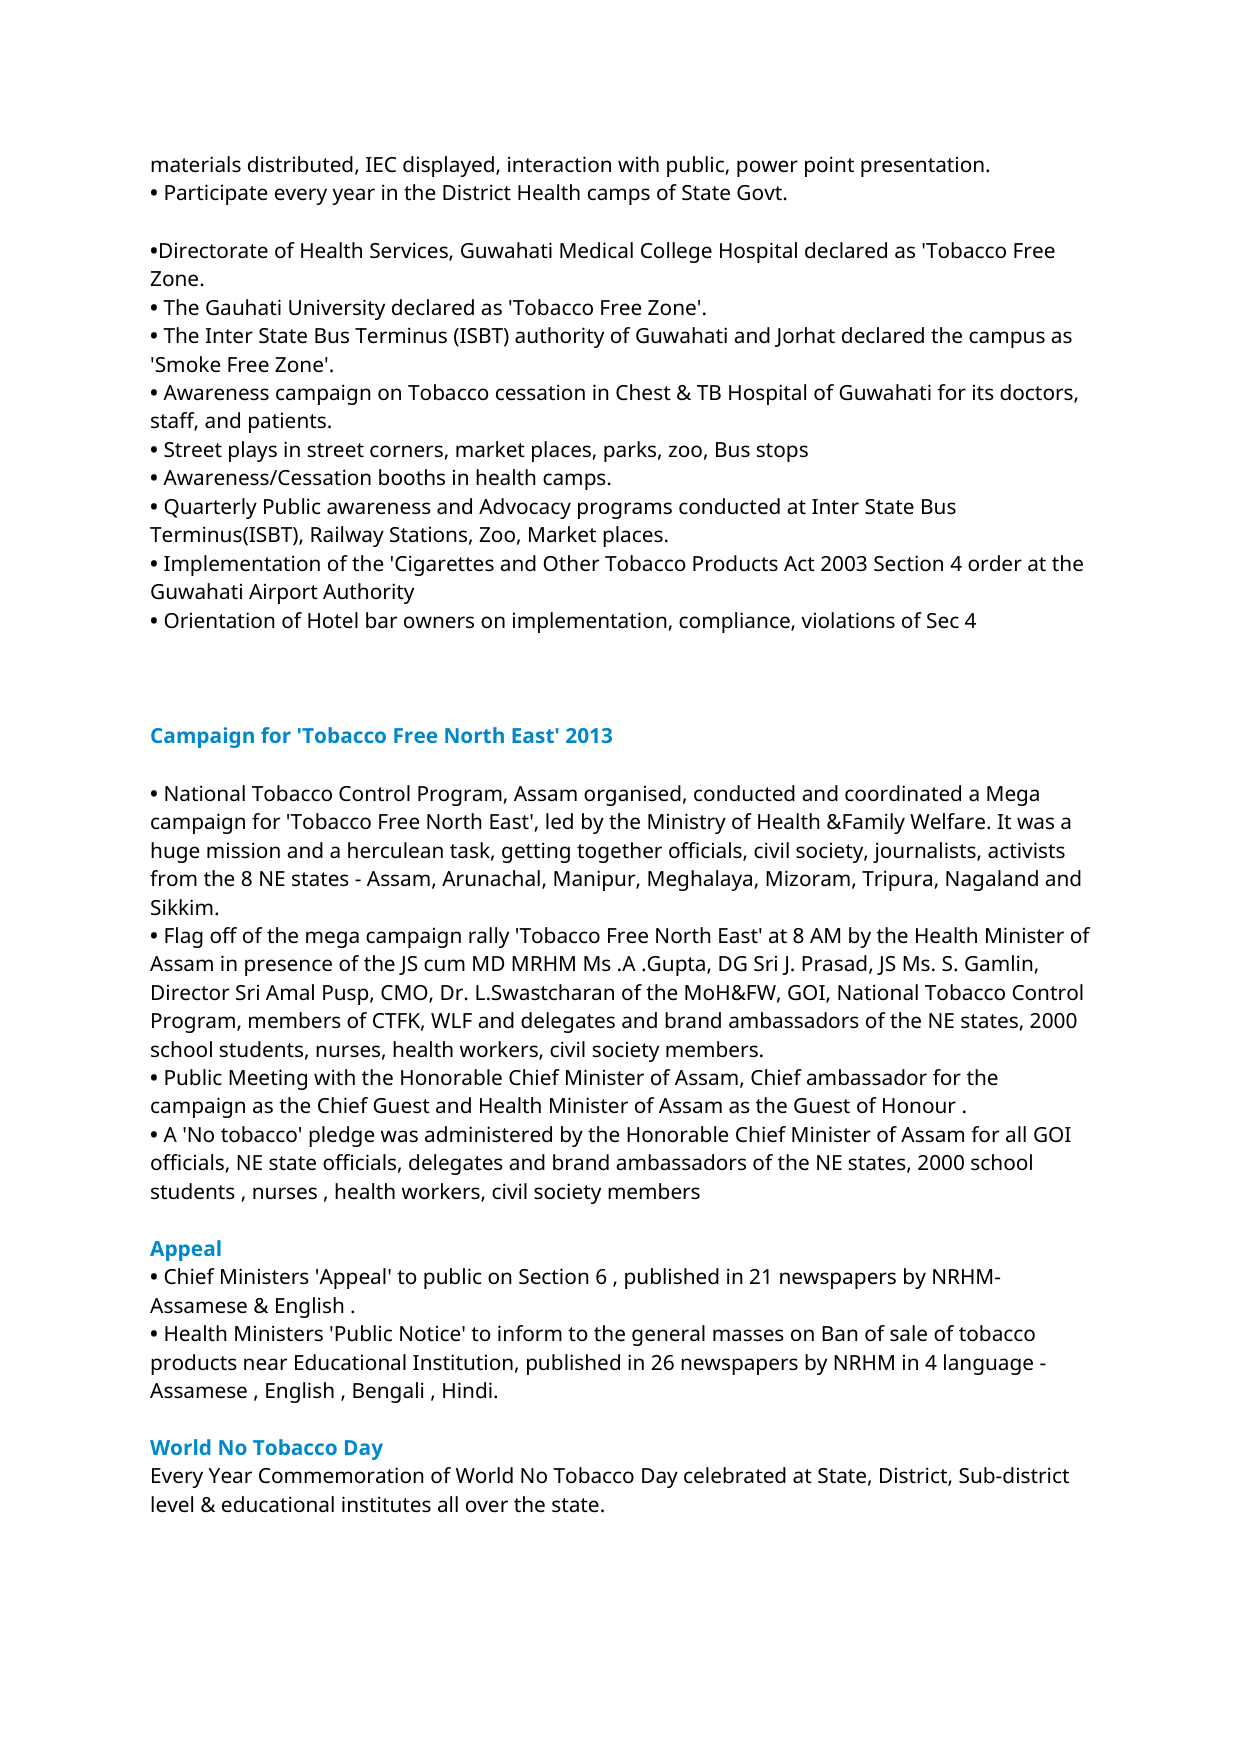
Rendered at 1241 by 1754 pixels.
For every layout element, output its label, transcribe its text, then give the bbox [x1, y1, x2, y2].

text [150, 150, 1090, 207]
text Campaign for 'Tobacco Free North East' 2013 [150, 721, 1090, 750]
text •Directorate of Health Services, Guwahati Medical College Hospital declared as 'Tobacco Free Zone. • The Gauhati University declared as 'Tobacco Free Zone'. • The Inter State Bus Terminus (ISBT) authority of Guwahati and Jorhat declared the campus as 'Smoke Free Zone'. • Awareness campaign on Tobacco cessation in Chest & TB Hospital of Guwahati for its doctors, staff, and patients. • Street plays in street corners, market places, parks, zoo, Bus stops • Awareness/Cessation booths in health camps. • Quarterly Public awareness and Advocacy programs conducted at Inter State Bus Terminus(ISBT), Railway Stations, Zoo, Market places. • Implementation of the 'Cigarettes and Other Tobacco Products Act 2003 Section 4 order at the Guwahati Airport Authority • Orientation of Hotel bar owners on implementation, compliance, violations of Sec 4 [150, 236, 1090, 634]
text • National Tobacco Control Program, Assam organised, conducted and coordinated a Mega campaign for 'Tobacco Free North East', led by the Ministry of Health &Family Welfare. It was a huge mission and a herculean task, getting together officials, civil society, journalists, activists from the 8 NE states - Assam, Arunachal, Manipur, Meghalaya, Mizoram, Tripura, Nagaland and Sikkim. • Flag off of the mega campaign rally 'Tobacco Free North East' at 8 AM by the Health Minister of Assam in presence of the JS cum MD MRHM Ms .A .Gupta, DG Sri J. Prasad, JS Ms. S. Gamlin, Director Sri Amal Pusp, CMO, Dr. L.Swastcharan of the MoH&FW, GOI, National Tobacco Control Program, members of CTFK, WLF and delegates and brand ambassadors of the NE states, 2000 school students, nurses, health workers, civil society members. • Public Meeting with the Honorable Chief Minister of Assam, Chief ambassador for the campaign as the Chief Guest and Health Minister of Assam as the Guest of Honour . • A 'No tobacco' pledge was administered by the Honorable Chief Minister of Assam for all GOI officials, NE state officials, delegates and brand ambassadors of the NE states, 2000 school students , nurses , health workers, civil society members Appeal • Chief Ministers 'Appeal' to public on Section 6 , published in 21 newspapers by NRHM- Assamese & English . • Health Ministers 'Public Notice' to inform to the general masses on Ban of sale of tobacco products near Educational Institution, published in 26 newspapers by NRHM in 4 language - Assamese , English , Bengali , Hindi. World No Tobacco Day Every Year Commemoration of World No Tobacco Day celebrated at State, District, Sub-district level & educational institutes all over the state. [150, 779, 1090, 1518]
